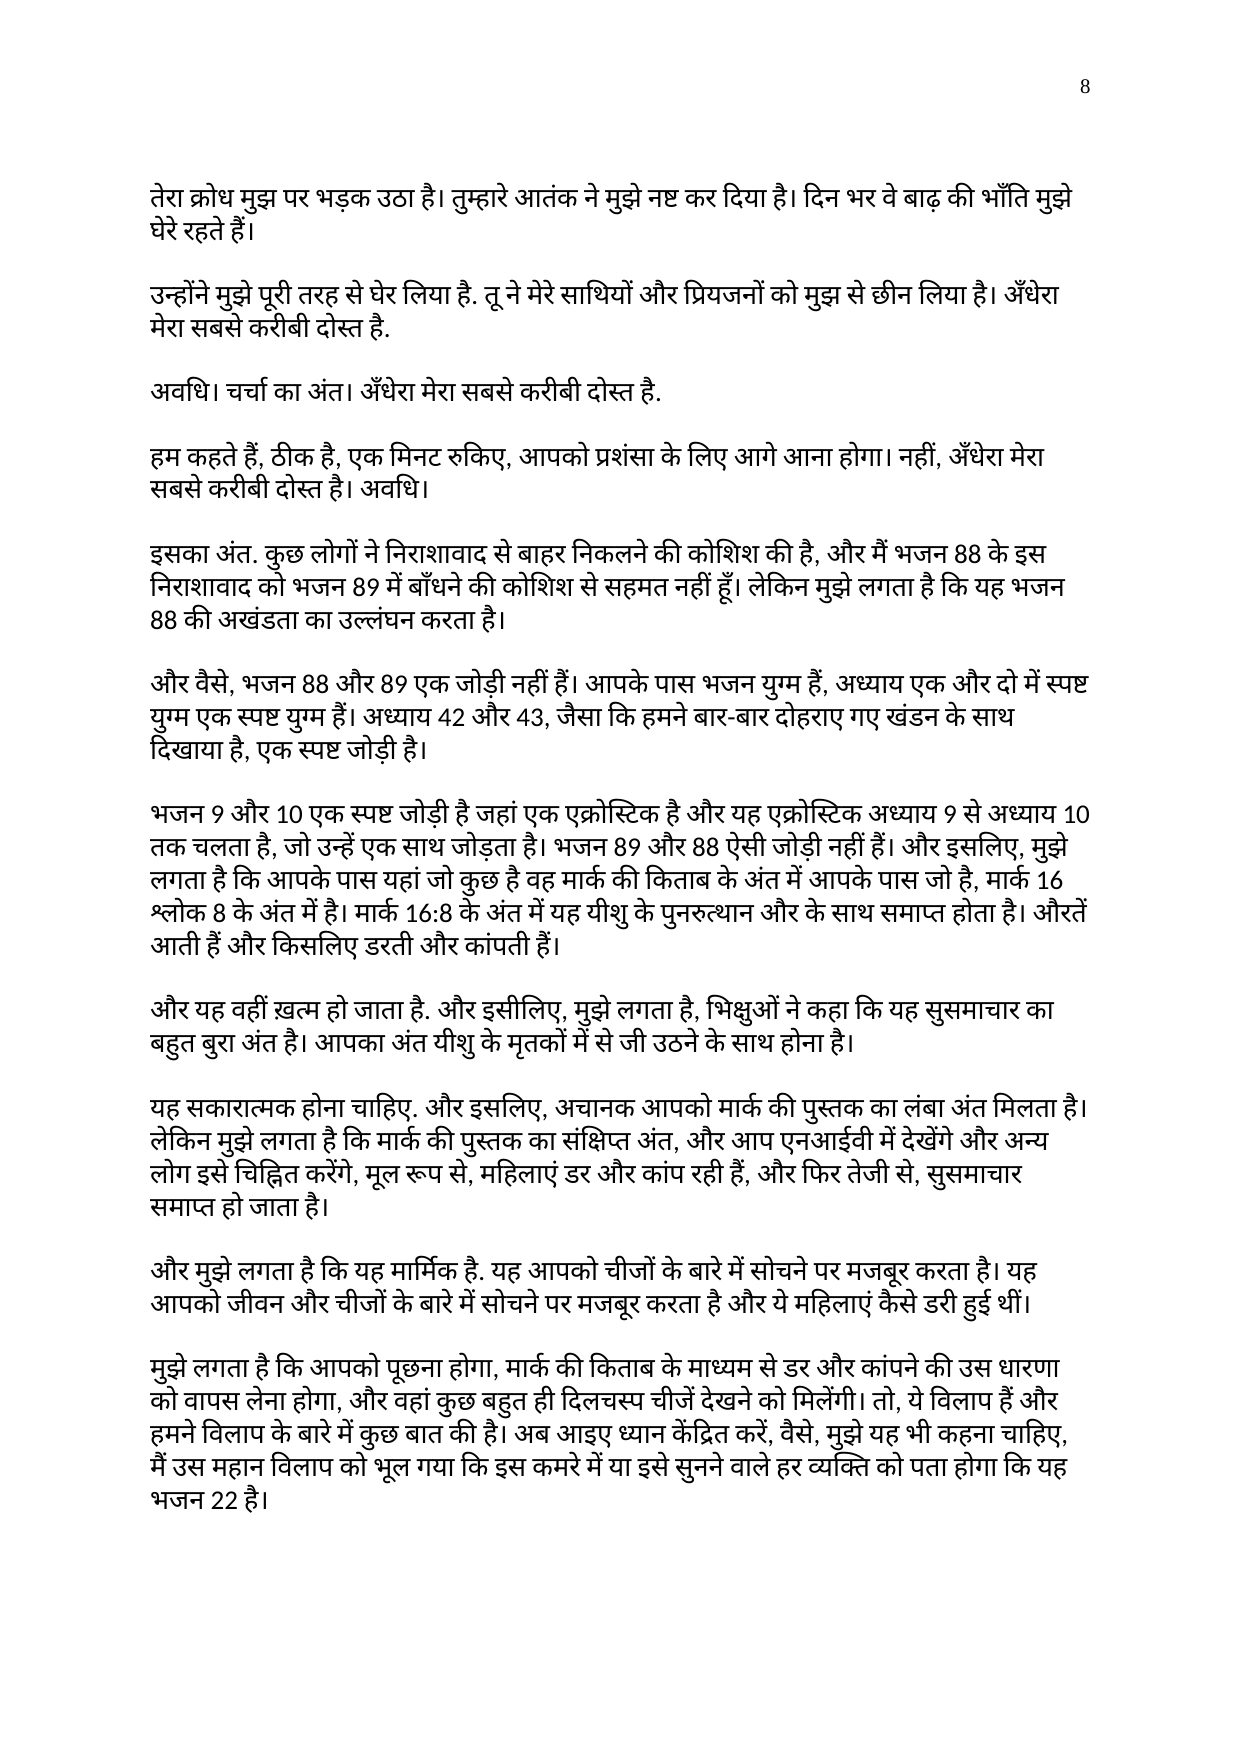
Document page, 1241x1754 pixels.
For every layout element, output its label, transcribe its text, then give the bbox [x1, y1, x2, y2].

text और मुझे लगता है कि यह मार्मिक है. यह आपको चीजों के बारे में सोचने पर मजबूर करता है। यह आपको जीवन और चीजों के बारे में सोचने पर मजबूर करता है और ये महिलाएं कैसे डरी हुई थीं। [150, 1254, 1090, 1320]
text इसका अंत. कुछ लोगों ने निराशावाद से बाहर निकलने की कोशिश की है, और मैं भजन 88 के इस निराशावाद को भजन 89 में बाँधने की कोशिश से सहमत नहीं हूँ। लेकिन मुझे लगता है कि यह भजन 88 की अखंडता का उल्लंघन करता है। [150, 537, 1090, 636]
text तेरा क्रोध मुझ पर भड़क उठा है। तुम्हारे आतंक ने मुझे नष्ट कर दिया है। दिन भर वे बाढ़ की भाँति मुझे घेरे रहते हैं। [150, 181, 1090, 247]
text मुझे लगता है कि आपको पूछना होगा, मार्क की किताब के माध्यम से डर और कांपने की उस धारणा को वापस लेना होगा, और वहां कुछ बहुत ही दिलचस्प चीजें देखने को मिलेंगी। तो, ये विलाप हैं और हमने विलाप के बारे में कुछ बात की है। अब आइए ध्यान केंद्रित करें, वैसे, मुझे यह भी कहना चाहिए, मैं उस महान विलाप को भूल गया कि इस कमरे में या इसे सुनने वाले हर व्यक्ति को पता होगा कि यह भजन 22 है। [150, 1351, 1090, 1516]
text यह सकारात्मक होना चाहिए. और इसलिए, अचानक आपको मार्क की पुस्तक का लंबा अंत मिलता है। लेकिन मुझे लगता है कि मार्क की पुस्तक का संक्षिप्त अंत, और आप एनआईवी में देखेंगे और अन्य लोग इसे चिह्नित करेंगे, मूल रूप से, महिलाएं डर और कांप रही हैं, और फिर तेजी से, सुसमाचार समाप्त हो जाता है। [150, 1091, 1090, 1223]
text भजन 9 और 10 एक स्पष्ट जोड़ी है जहां एक एक्रोस्टिक है और यह एक्रोस्टिक अध्याय 9 से अध्याय 10 तक चलता है, जो उन्हें एक साथ जोड़ता है। भजन 89 और 88 ऐसी जोड़ी नहीं हैं। और इसलिए, मुझे लगता है कि आपके पास यहां जो कुछ है वह मार्क की किताब के अंत में आपके पास जो है, मार्क 16 श्लोक 8 के अंत में है। मार्क 16:8 के अंत में यह यीशु के पुनरुत्थान और के साथ समाप्त होता है। औरतें आती हैं और किसलिए डरती और कांपती हैं। [150, 797, 1090, 962]
text और वैसे, भजन 88 और 89 एक जोड़ी नहीं हैं। आपके पास भजन युग्म हैं, अध्याय एक और दो में स्पष्ट युग्म एक स्पष्ट युग्म हैं। अध्याय 42 और 43, जैसा कि हमने बार-बार दोहराए गए खंडन के साथ दिखाया है, एक स्पष्ट जोड़ी है। [150, 667, 1090, 766]
text उन्होंने मुझे पूरी तरह से घेर लिया है. तू ने मेरे साथियों और प्रियजनों को मुझ से छीन लिया है। अँधेरा मेरा सबसे करीबी दोस्त है. [150, 278, 1090, 344]
text हम कहते हैं, ठीक है, एक मिनट रुकिए, आपको प्रशंसा के लिए आगे आना होगा। नहीं, अँधेरा मेरा सबसे करीबी दोस्त है। अवधि। [150, 440, 1090, 506]
text और यह वहीं ख़त्म हो जाता है. और इसीलिए, मुझे लगता है, भिक्षुओं ने कहा कि यह सुसमाचार का बहुत बुरा अंत है। आपका अंत यीशु के मृतकों में से जी उठने के साथ होना है। [150, 993, 1090, 1059]
text अवधि। चर्चा का अंत। अँधेरा मेरा सबसे करीबी दोस्त है. [150, 376, 1090, 408]
